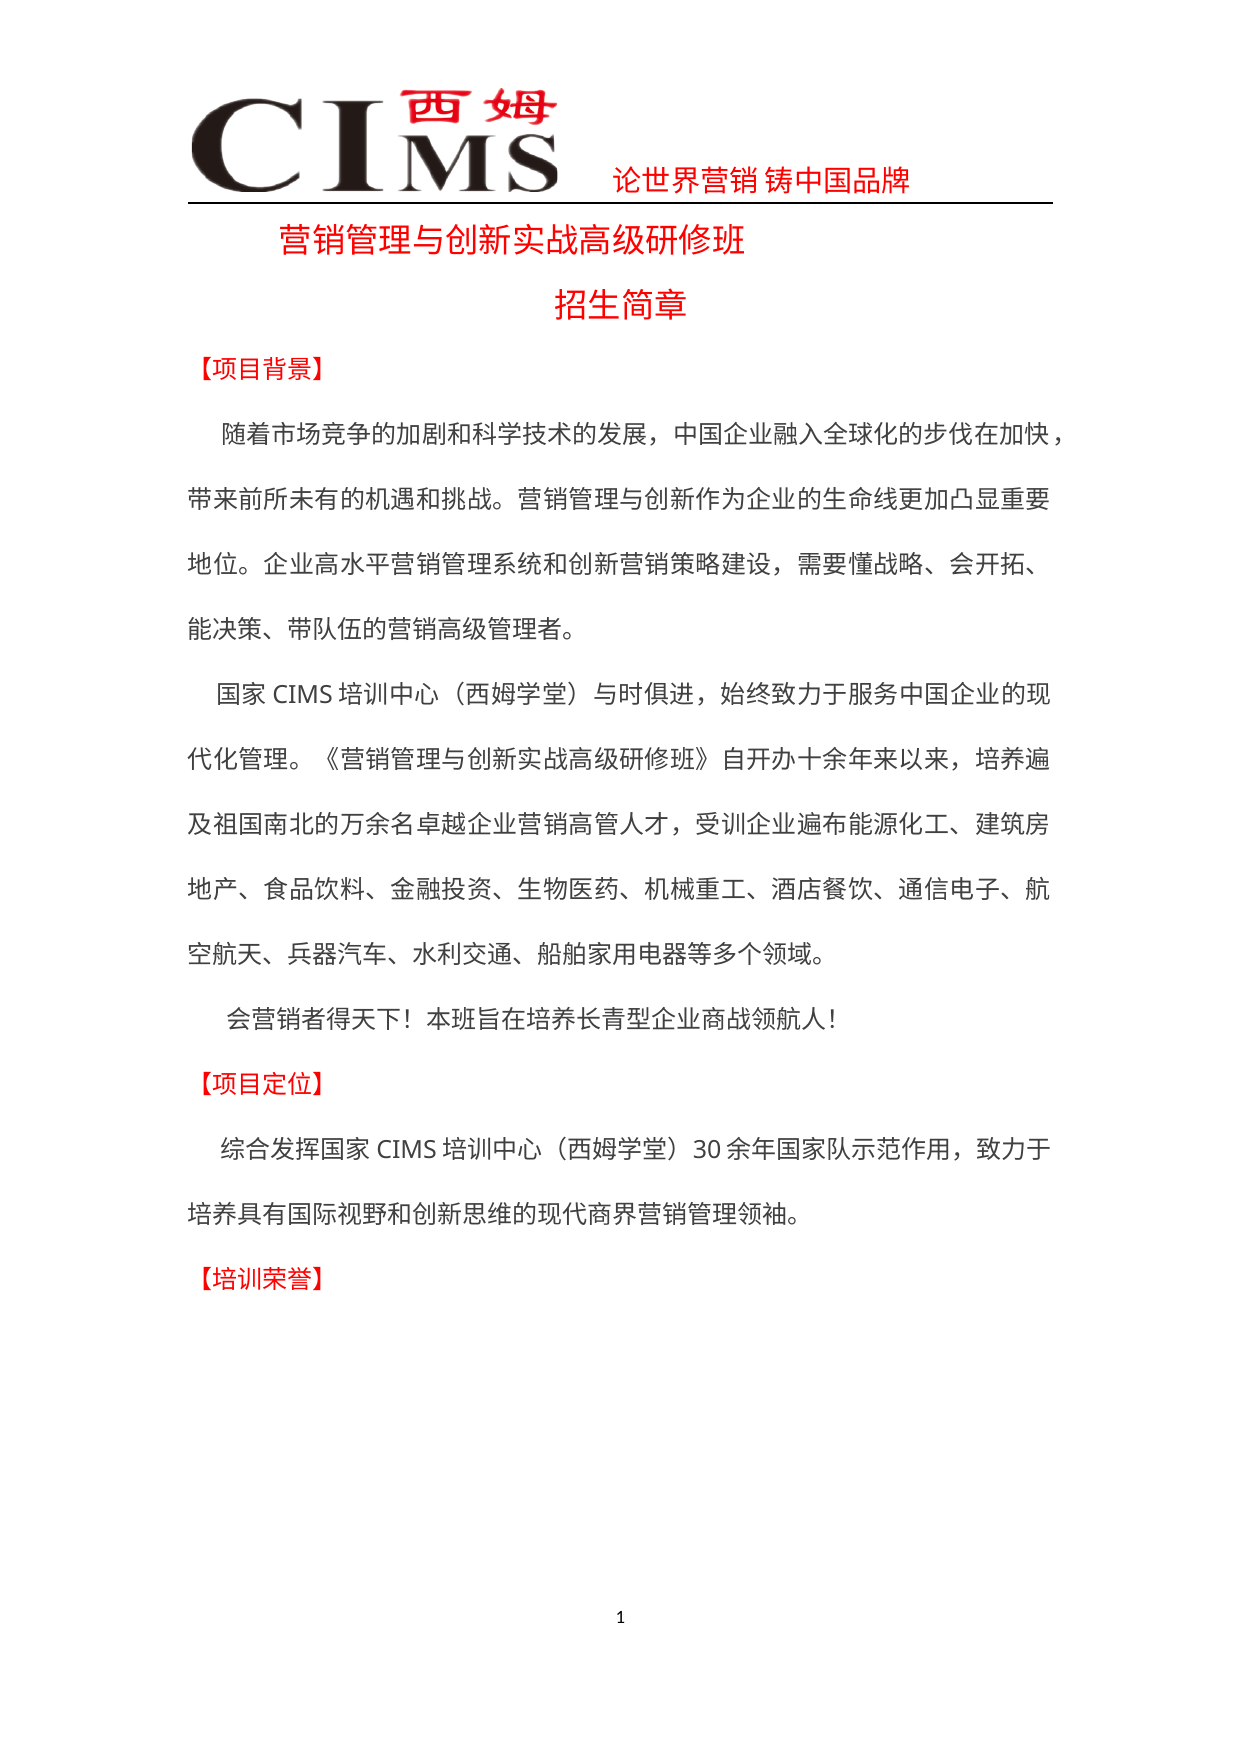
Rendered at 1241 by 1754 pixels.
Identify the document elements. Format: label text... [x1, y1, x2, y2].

text 随着市场竞争的加剧和科学技术的发展，中国企业融入全球化的步伐在加快，带来前所未有的机遇和挑战。营销管理与创新作为企业的生命线更加凸显重要地位。企业高水平营销管理系统和创新营销策略建设，需要懂战略、会开拓、能决策、带队伍的营销高级管理者。 [187, 400, 1053, 660]
text 招生简章 [187, 270, 1053, 335]
text 营销管理与创新实战高级研修班 [187, 205, 1053, 270]
text 会营销者得天下！本班旨在培养长青型企业商战领航人！ [187, 985, 1053, 1050]
text 【培训荣誉】 [187, 1245, 1053, 1310]
picture [191, 88, 558, 192]
text 国家CIMS培训中心（西姆学堂）与时俱进，始终致力于服务中国企业的现代化管理。《营销管理与创新实战高级研修班》自开办十余年来以来，培养遍及祖国南北的万余名卓越企业营销高管人才，受训企业遍布能源化工、建筑房地产、食品饮料、金融投资、生物医药、机械重工、酒店餐饮、通信电子、航空航天、兵器汽车、水利交通、船舶家用电器等多个领域。 [187, 660, 1053, 985]
text 综合发挥国家CIMS培训中心（西姆学堂）30余年国家队示范作用，致力于培养具有国际视野和创新思维的现代商界营销管理领袖。 [187, 1115, 1053, 1245]
text 【项目背景】 [187, 335, 1053, 400]
text 【项目定位】 [187, 1050, 1053, 1115]
